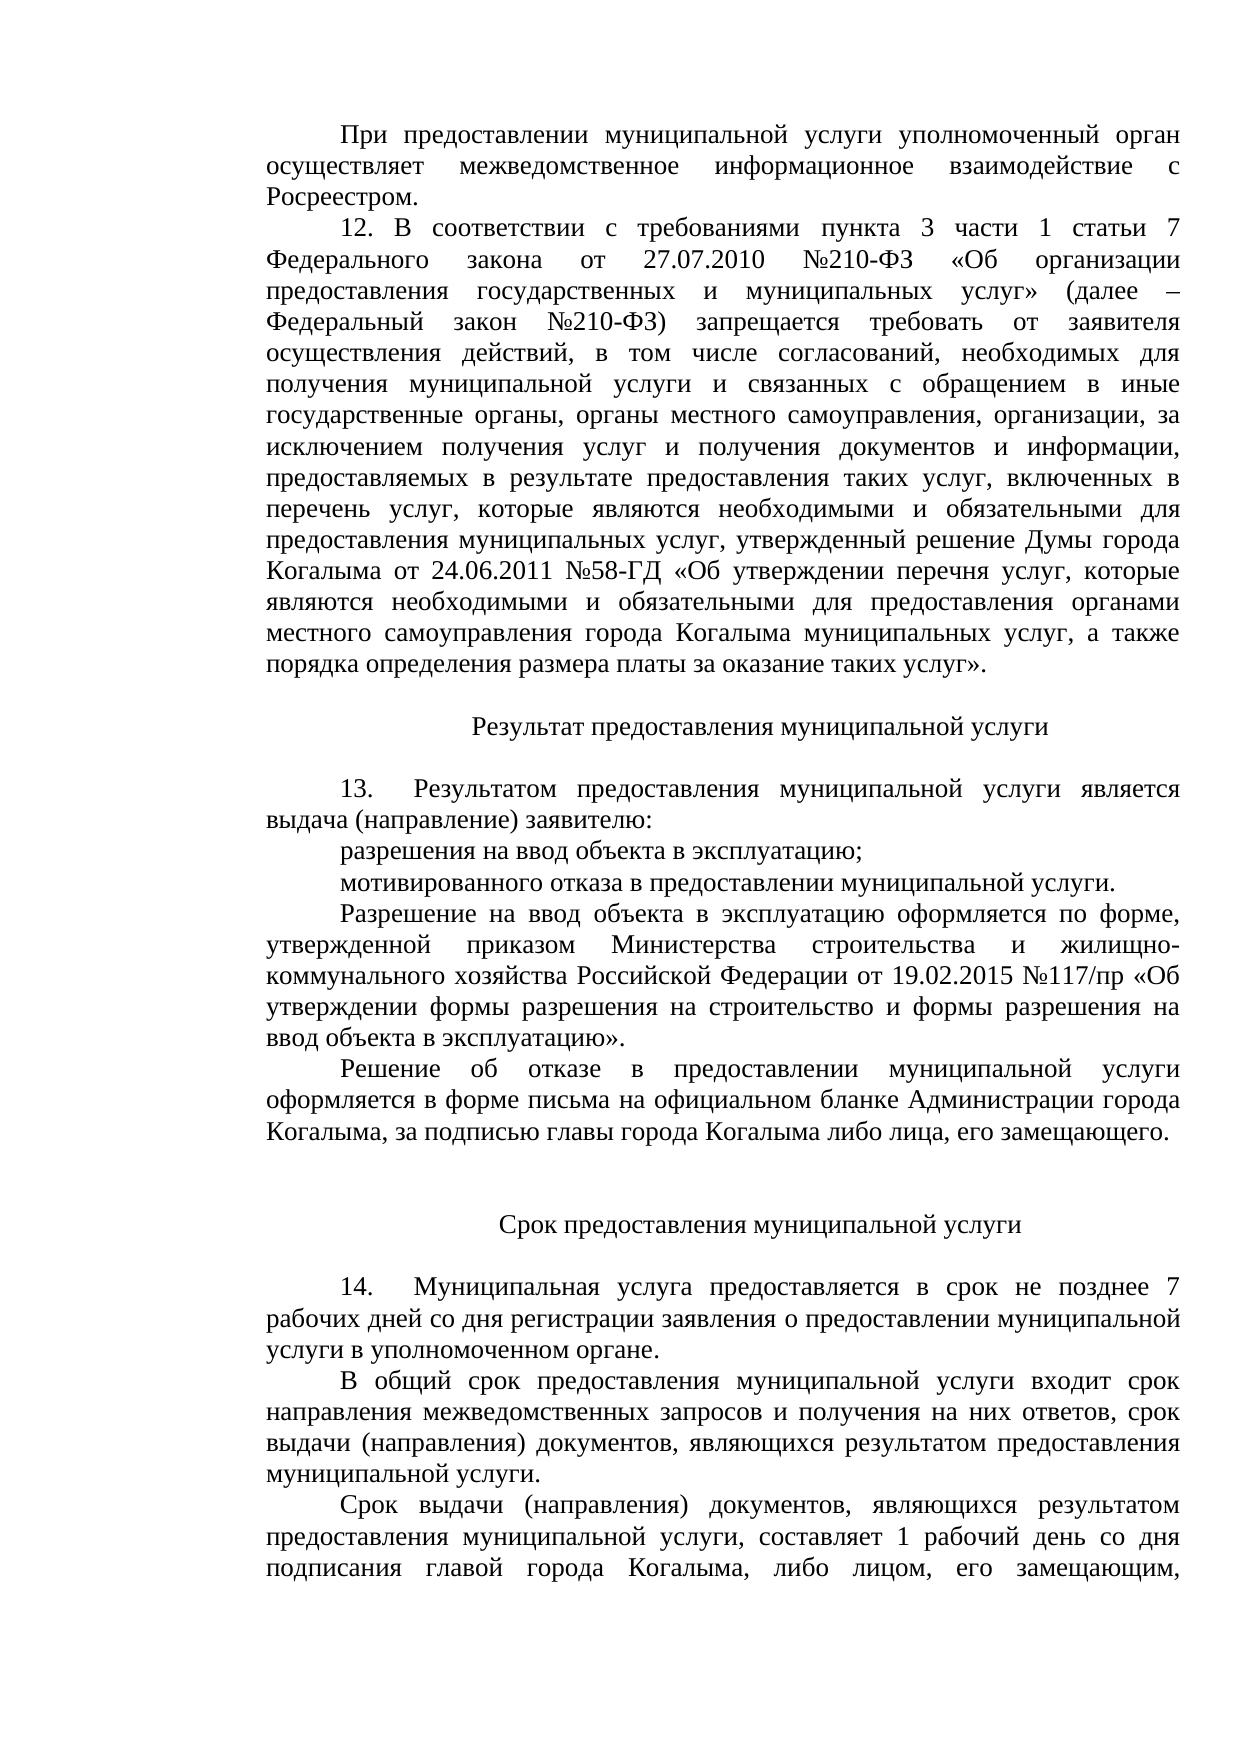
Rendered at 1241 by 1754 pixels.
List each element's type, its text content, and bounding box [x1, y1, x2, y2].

text 14. Муниципальная услуга предоставляется в срок не позднее 7 рабочих дней со дня регистрации заявления о предоставлении муниципальной услуги в уполномоченном органе. [266, 1271, 1181, 1364]
text Разрешение на ввод объекта в эксплуатацию оформляется по форме, утвержденной приказом Министерства строительства и жилищно-коммунального хозяйства Российской Федерации от 19.02.2015 №117/пр «Об утверждении формы разрешения на строительство и формы разрешения на ввод объекта в эксплуатацию». [266, 897, 1181, 1052]
text мотивированного отказа в предоставлении муниципальной услуги. [266, 866, 1181, 897]
text Результат предоставления муниципальной услуги [266, 710, 1181, 741]
text разрешения на ввод объекта в эксплуатацию; [266, 834, 1181, 866]
text 12. В соответствии с требованиями пункта 3 части 1 статьи 7 Федерального закона от 27.07.2010 №210-ФЗ «Об организации предоставления государственных и муниципальных услуг» (далее – Федеральный закон №210-ФЗ) запрещается требовать от заявителя осуществления действий, в том числе согласований, необходимых для получения муниципальной услуги и связанных с обращением в иные государственные органы, органы местного самоуправления, организации, за исключением получения услуг и получения документов и информации, предоставляемых в результате предоставления таких услуг, включенных в перечень услуг, которые являются необходимыми и обязательными для предоставления муниципальных услуг, утвержденный решение Думы города Когалыма от 24.06.2011 №58-ГД «Об утверждении перечня услуг, которые являются необходимыми и обязательными для предоставления органами местного самоуправления города Когалыма муниципальных услуг, а также порядка определения размера платы за оказание таких услуг». [266, 212, 1181, 679]
text Решение об отказе в предоставлении муниципальной услуги оформляется в форме письма на официальном бланке Администрации города Когалыма, за подписью главы города Когалыма либо лица, его замещающего. [266, 1052, 1181, 1146]
text Срок предоставления муниципальной услуги [266, 1208, 1181, 1239]
text При предоставлении муниципальной услуги уполномоченный орган осуществляет межведомственное информационное взаимодействие с Росреестром. [266, 118, 1181, 212]
text В общий срок предоставления муниципальной услуги входит срок направления межведомственных запросов и получения на них ответов, срок выдачи (направления) документов, являющихся результатом предоставления муниципальной услуги. [266, 1364, 1181, 1488]
text 13. Результатом предоставления муниципальной услуги является выдача (направление) заявителю: [266, 772, 1181, 834]
